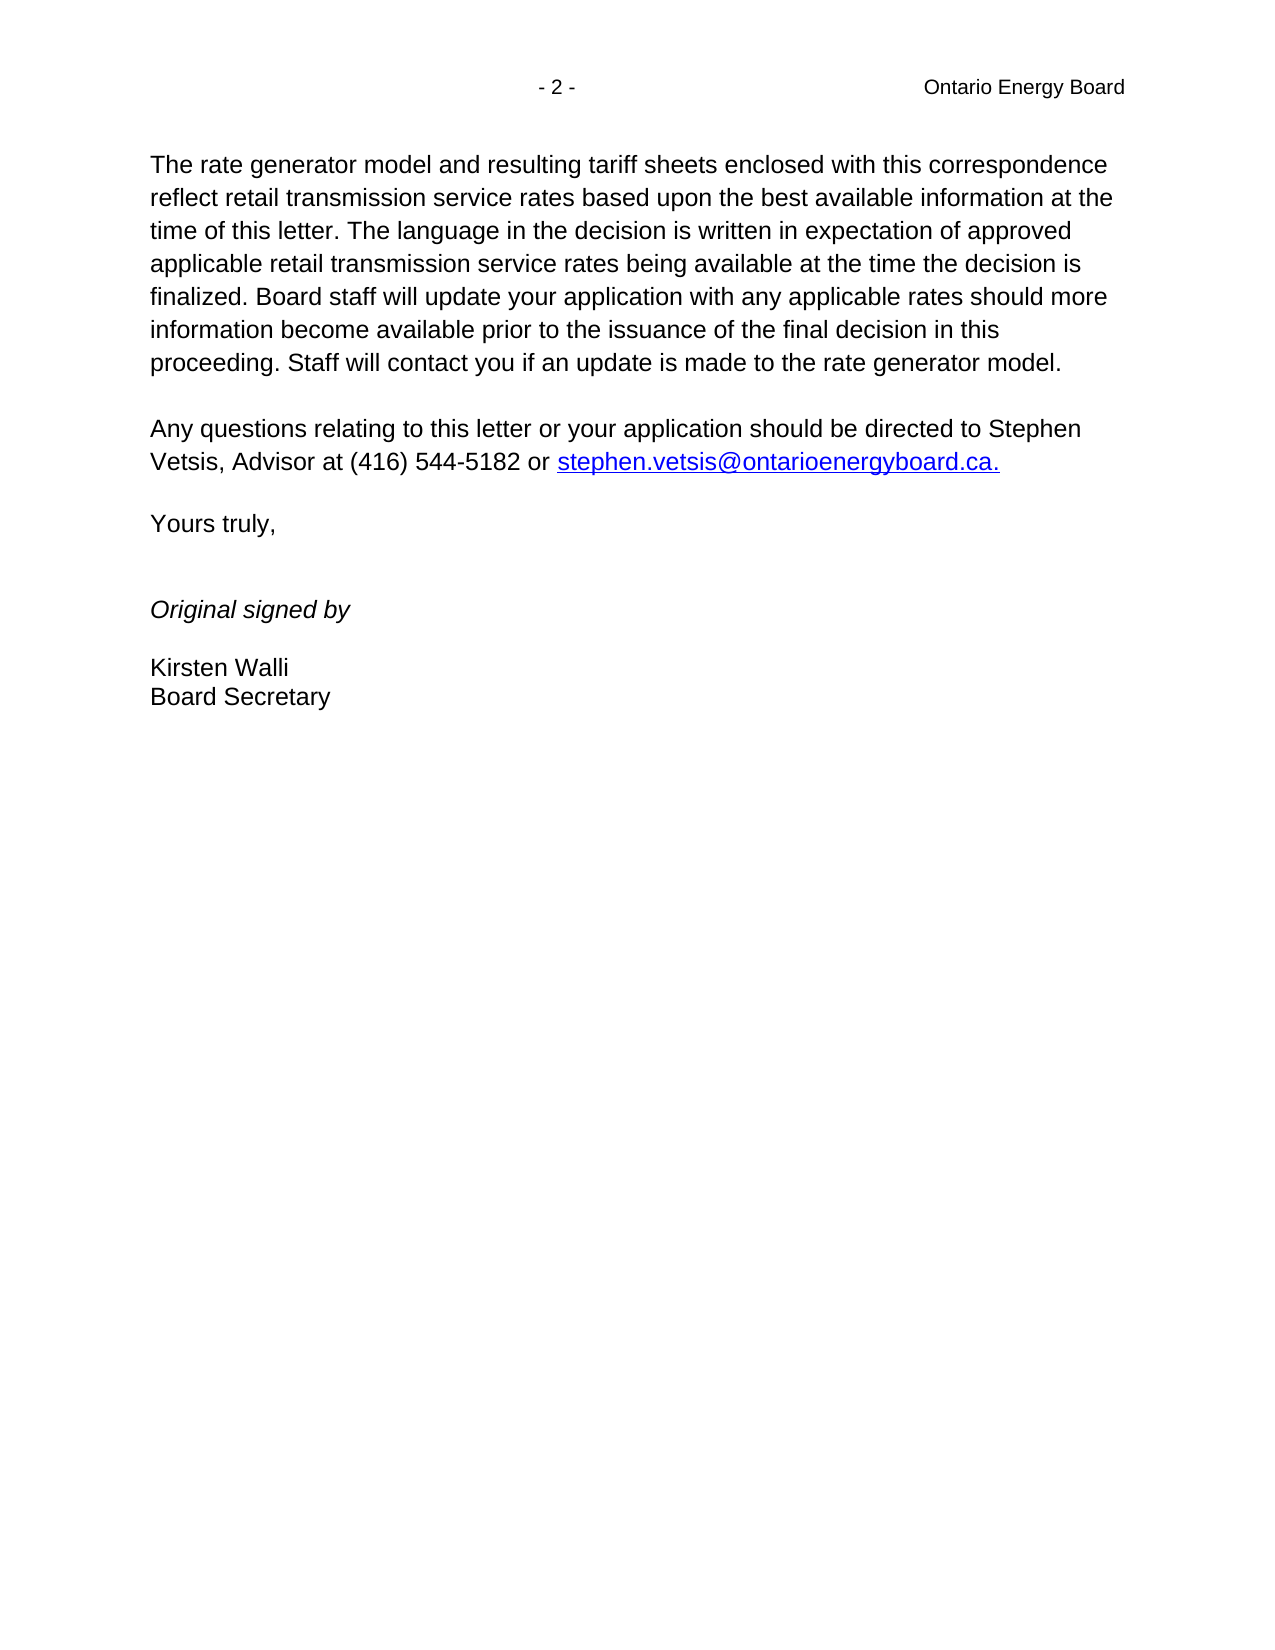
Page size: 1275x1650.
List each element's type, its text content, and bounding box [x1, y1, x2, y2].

text Board Secretary [150, 681, 1125, 710]
text Any questions relating to this letter or your application should be directed to Stephen Vetsis, Advisor at (416) 544-5182 or stephen.vetsis@ontarioenergyboard.ca. [150, 414, 1125, 476]
text Original signed by [150, 595, 1125, 624]
text The rate generator model and resulting tariff sheets enclosed with this correspondence reflect retail transmission service rates based upon the best available information at the time of this letter. The language in the decision is written in expectation of approved applicable retail transmission service rates being available at the time the decision is finalized. Board staff will update your application with any applicable rates should more information become available prior to the issuance of the final decision in this proceeding. Staff will contact you if an update is made to the rate generator model. [150, 150, 1125, 377]
text Yours truly, [150, 509, 1125, 538]
text Kirsten Walli [150, 653, 1125, 681]
